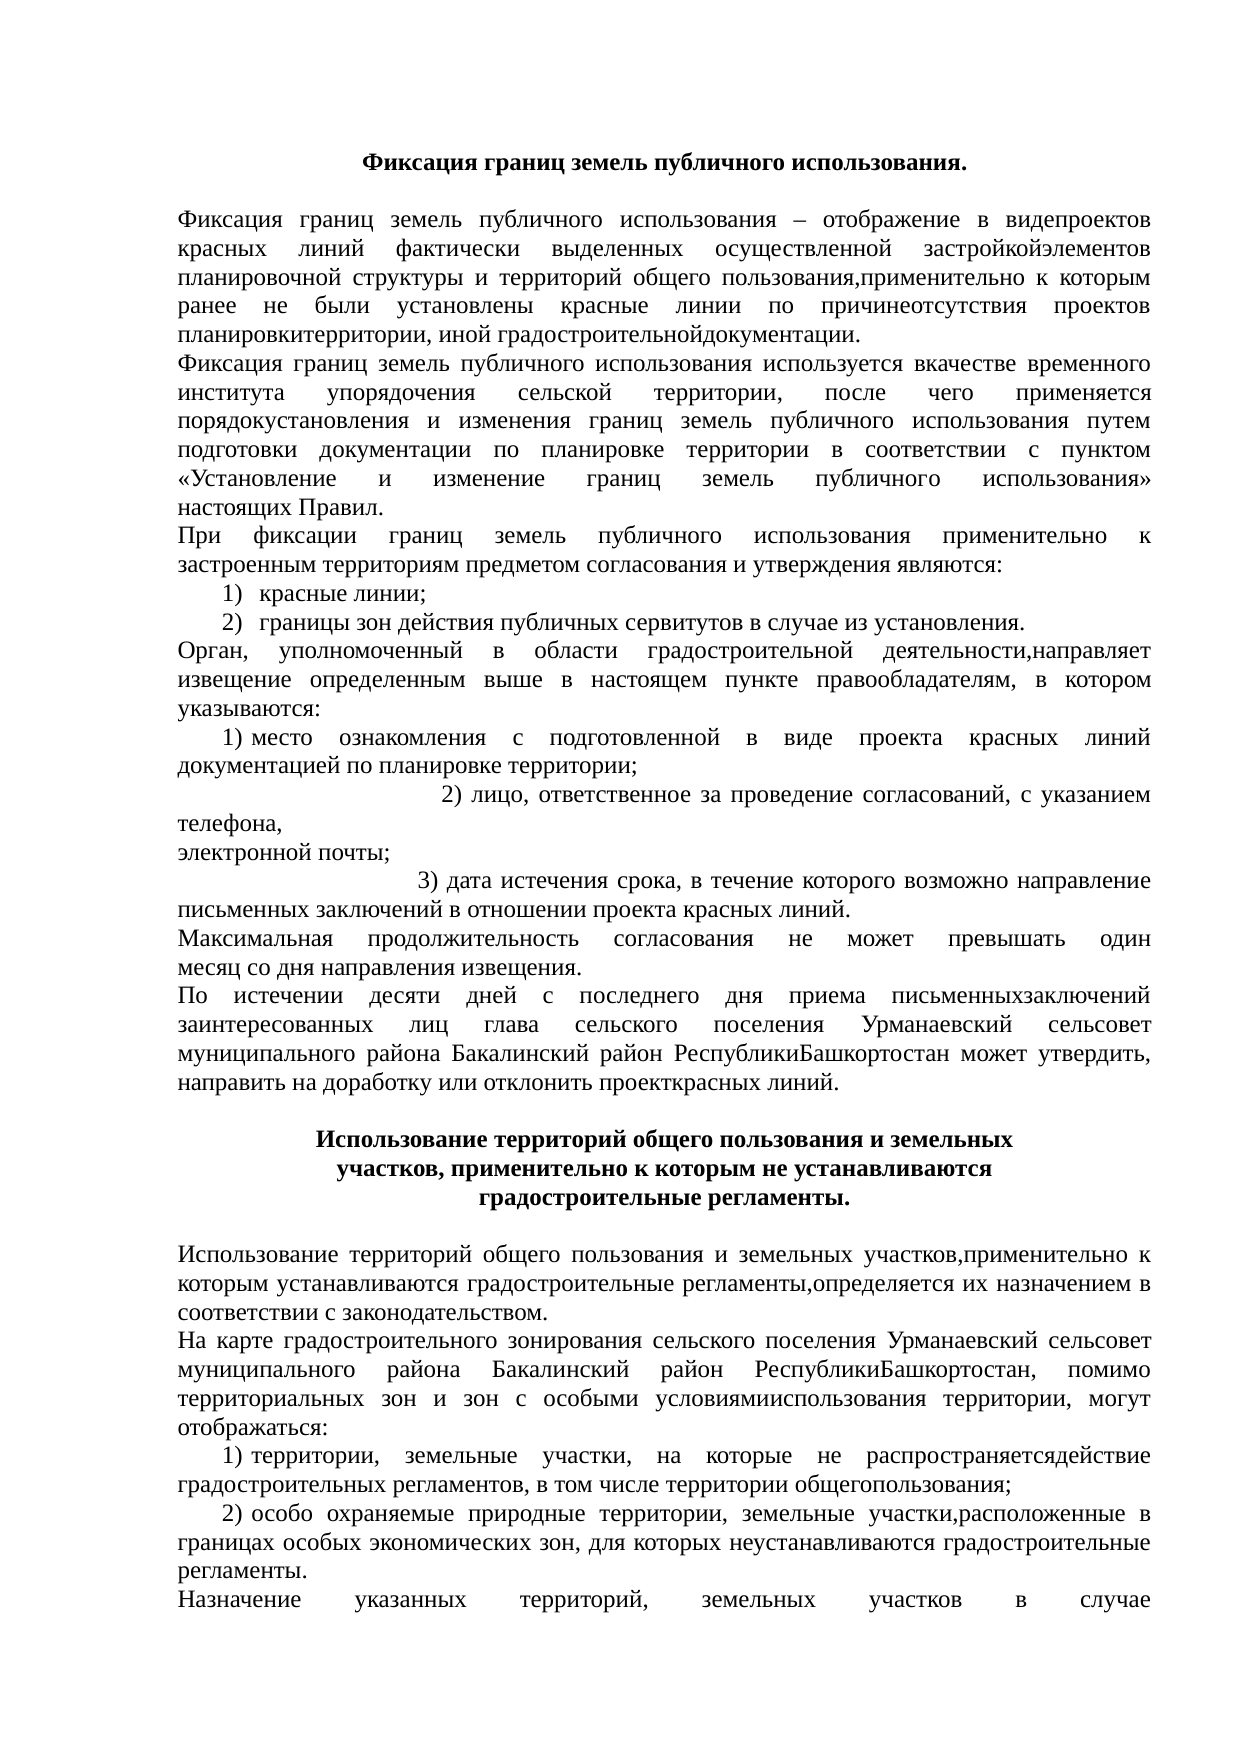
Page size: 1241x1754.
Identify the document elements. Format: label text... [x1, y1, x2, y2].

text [177, 1584, 1152, 1613]
text 3) дата истечения срока, в течение которого возможно направление письменных заключений в отношении проекта красных линий. [177, 866, 1152, 923]
text По истечении десяти дней с последнего дня приема письменныхзаключений заинтересованных лиц глава сельского поселения Урманаевский сельсовет муниципального района Бакалинский район РеспубликиБашкортостан может утвердить, направить на доработку или отклонить проекткрасных линий. [177, 981, 1152, 1096]
text При фиксации границ земель публичного использования применительно к застроенным территориям предметом согласования и утверждения являются: [177, 521, 1152, 578]
text 2) лицо, ответственное за проведение согласований, с указанием телефона, электронной почты; [177, 779, 1152, 866]
text Использование территорий общего пользования и земельных участков, применительно к которым не устанавливаются градостроительные регламенты. [177, 1124, 1152, 1211]
list красные линии; [222, 578, 1152, 607]
text Орган, уполномоченный в области градостроительной деятельности,направляет извещение определенным выше в настоящем пункте правообладателям, в котором указываются: [177, 636, 1152, 722]
text На карте градостроительного зонирования сельского поселения Урманаевский сельсовет муниципального района Бакалинский район РеспубликиБашкортостан, помимо территориальных зон и зон с особыми условиямииспользования территории, могут отображаться: [177, 1326, 1152, 1441]
list особо охраняемые природные территории, земельные участки,расположенные в границах особых экономических зон, для которых неустанавливаются градостроительные регламенты. [177, 1498, 1152, 1584]
text Использование территорий общего пользования и земельных участков,применительно к которым устанавливаются градостроительные регламенты,определяется их назначением в соответствии с законодательством. [177, 1239, 1152, 1326]
list территории, земельные участки, на которые не распространяетсядействие градостроительных регламентов, в том числе территории общегопользования; [177, 1441, 1152, 1498]
list границы зон действия публичных сервитутов в случае из установления. [222, 607, 1152, 636]
text Фиксация границ земель публичного использования используется вкачестве временного института упорядочения сельской территории, после чего применяется порядокустановления и изменения границ земель публичного использования путем подготовки документации по планировке территории в соответствии с пунктом «Установление и изменение границ земель публичного использования» настоящих Правил. [177, 348, 1152, 521]
text Фиксация границ земель публичного использования. [177, 147, 1152, 176]
text Фиксация границ земель публичного использования – отображение в видепроектов красных линий фактически выделенных осуществленной застройкойэлементов планировочной структуры и территорий общего пользования,применительно к которым ранее не были установлены красные линии по причинеотсутствия проектов планировкитерритории, иной градостроительнойдокументации. [177, 204, 1152, 348]
text Максимальная продолжительность согласования не может превышать один месяц со дня направления извещения. [177, 923, 1152, 981]
list место ознакомления с подготовленной в виде проекта красных линий документацией по планировке территории; [177, 722, 1152, 779]
